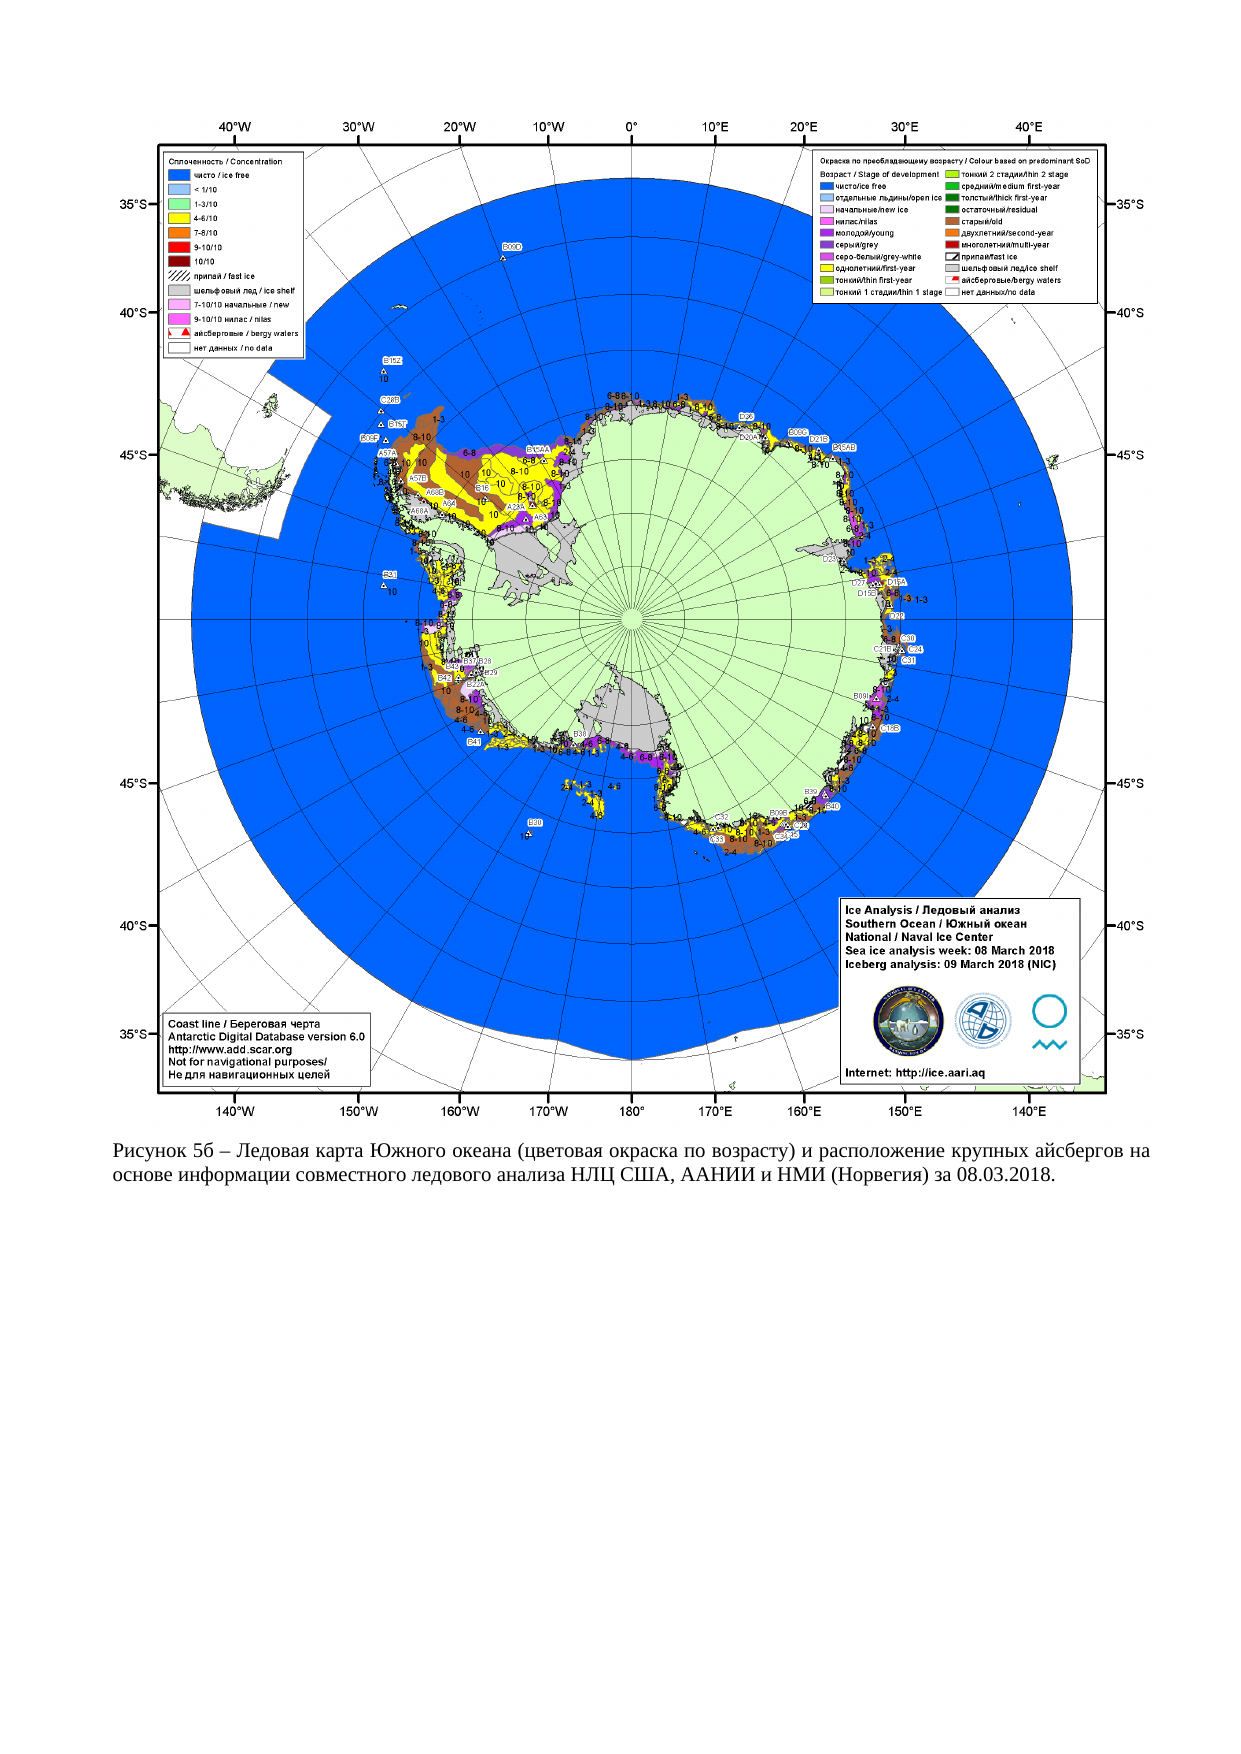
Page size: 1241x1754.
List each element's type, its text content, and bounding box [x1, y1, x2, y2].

text Рисунок 5б – Ледовая карта Южного океана (цветовая окраска по возрасту) и расположение крупных айсбергов на основе информации совместного ледового анализа НЛЦ США, ААНИИ и НМИ (Норвегия) за 08.03.2018. [112, 1139, 1152, 1186]
picture [112, 99, 1152, 1139]
